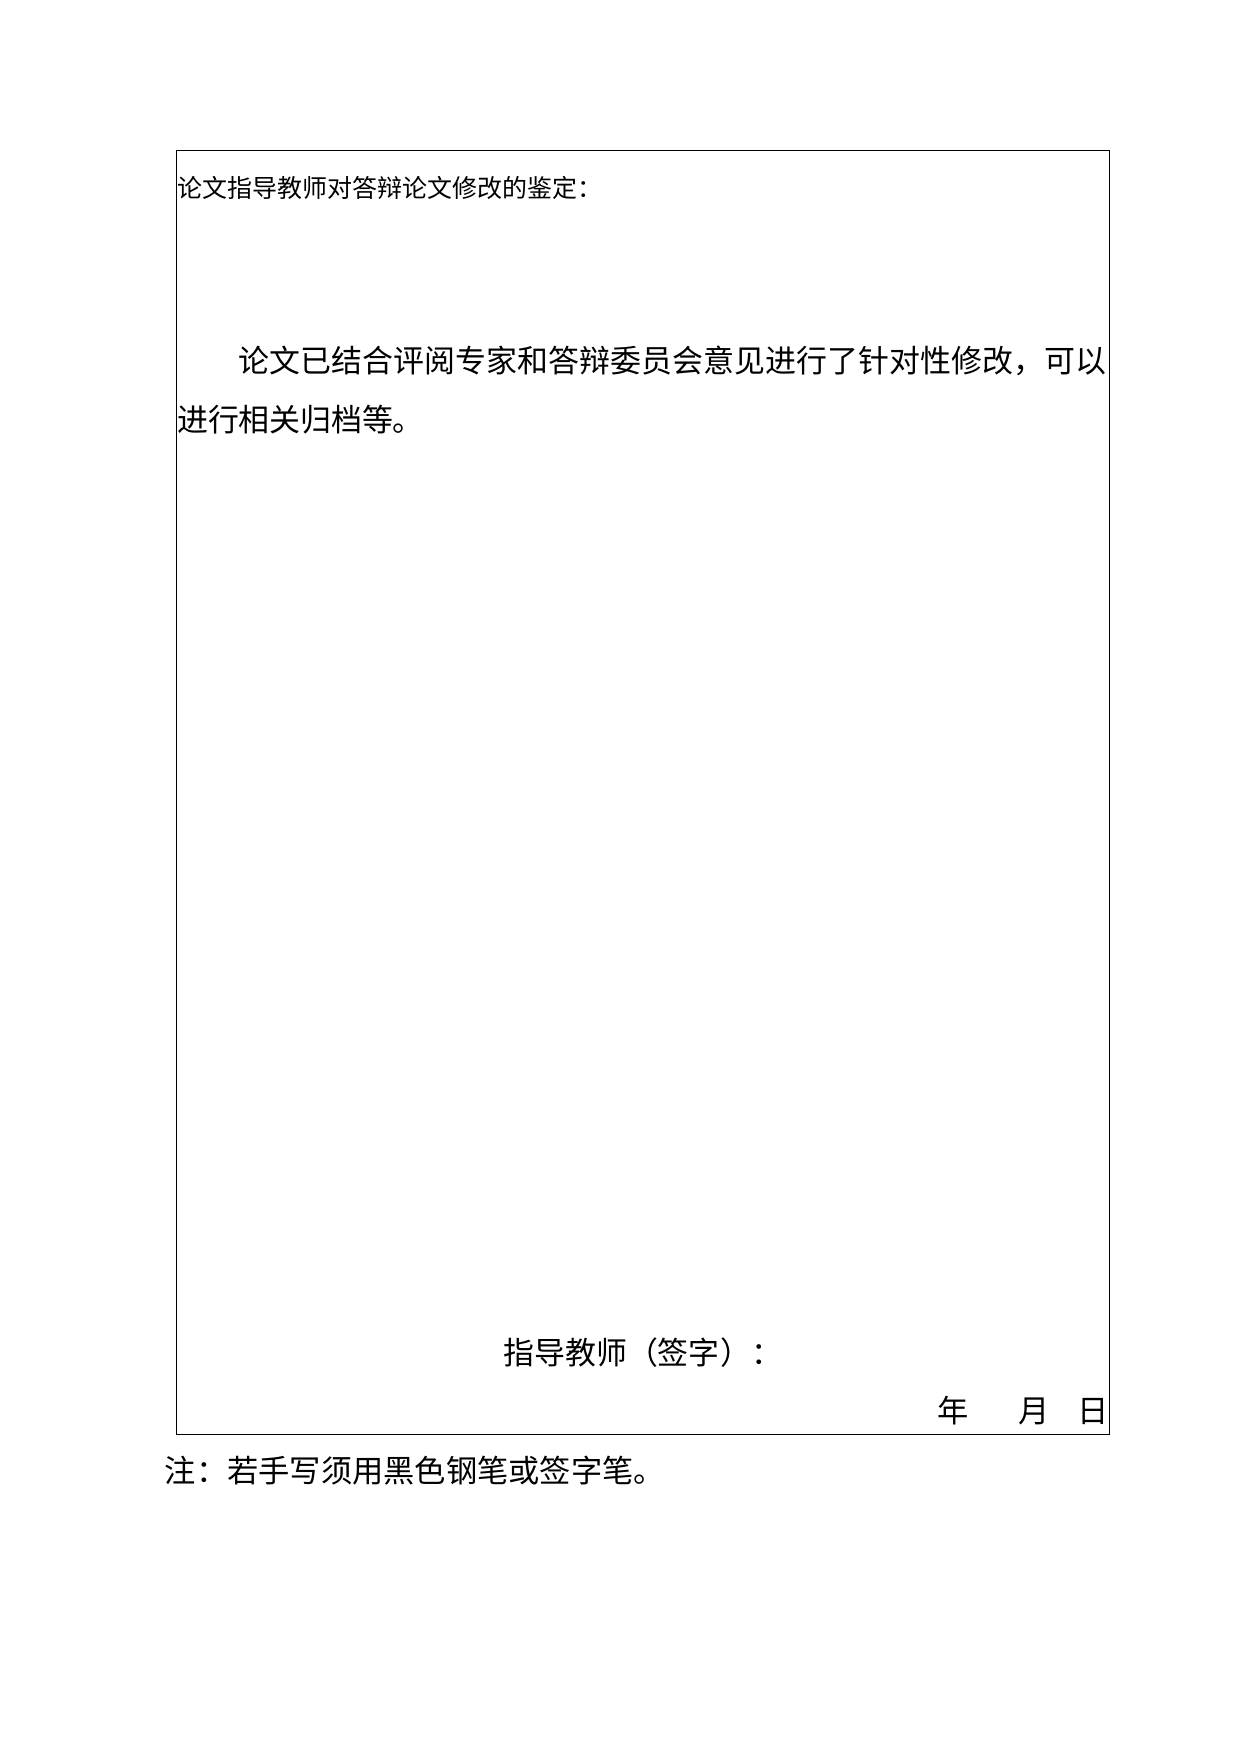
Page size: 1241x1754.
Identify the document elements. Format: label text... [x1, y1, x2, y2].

text 注：若手写须用黑色钢笔或签字笔。 [164, 1435, 1094, 1494]
table_cell 论文指导教师对答辩论文修改的鉴定： 论文已结合评阅专家和答辩委员会意见进行了针对性修改，可以进行相关归档等。 指导教师（签字）： 年 月 日 [177, 151, 1109, 1434]
